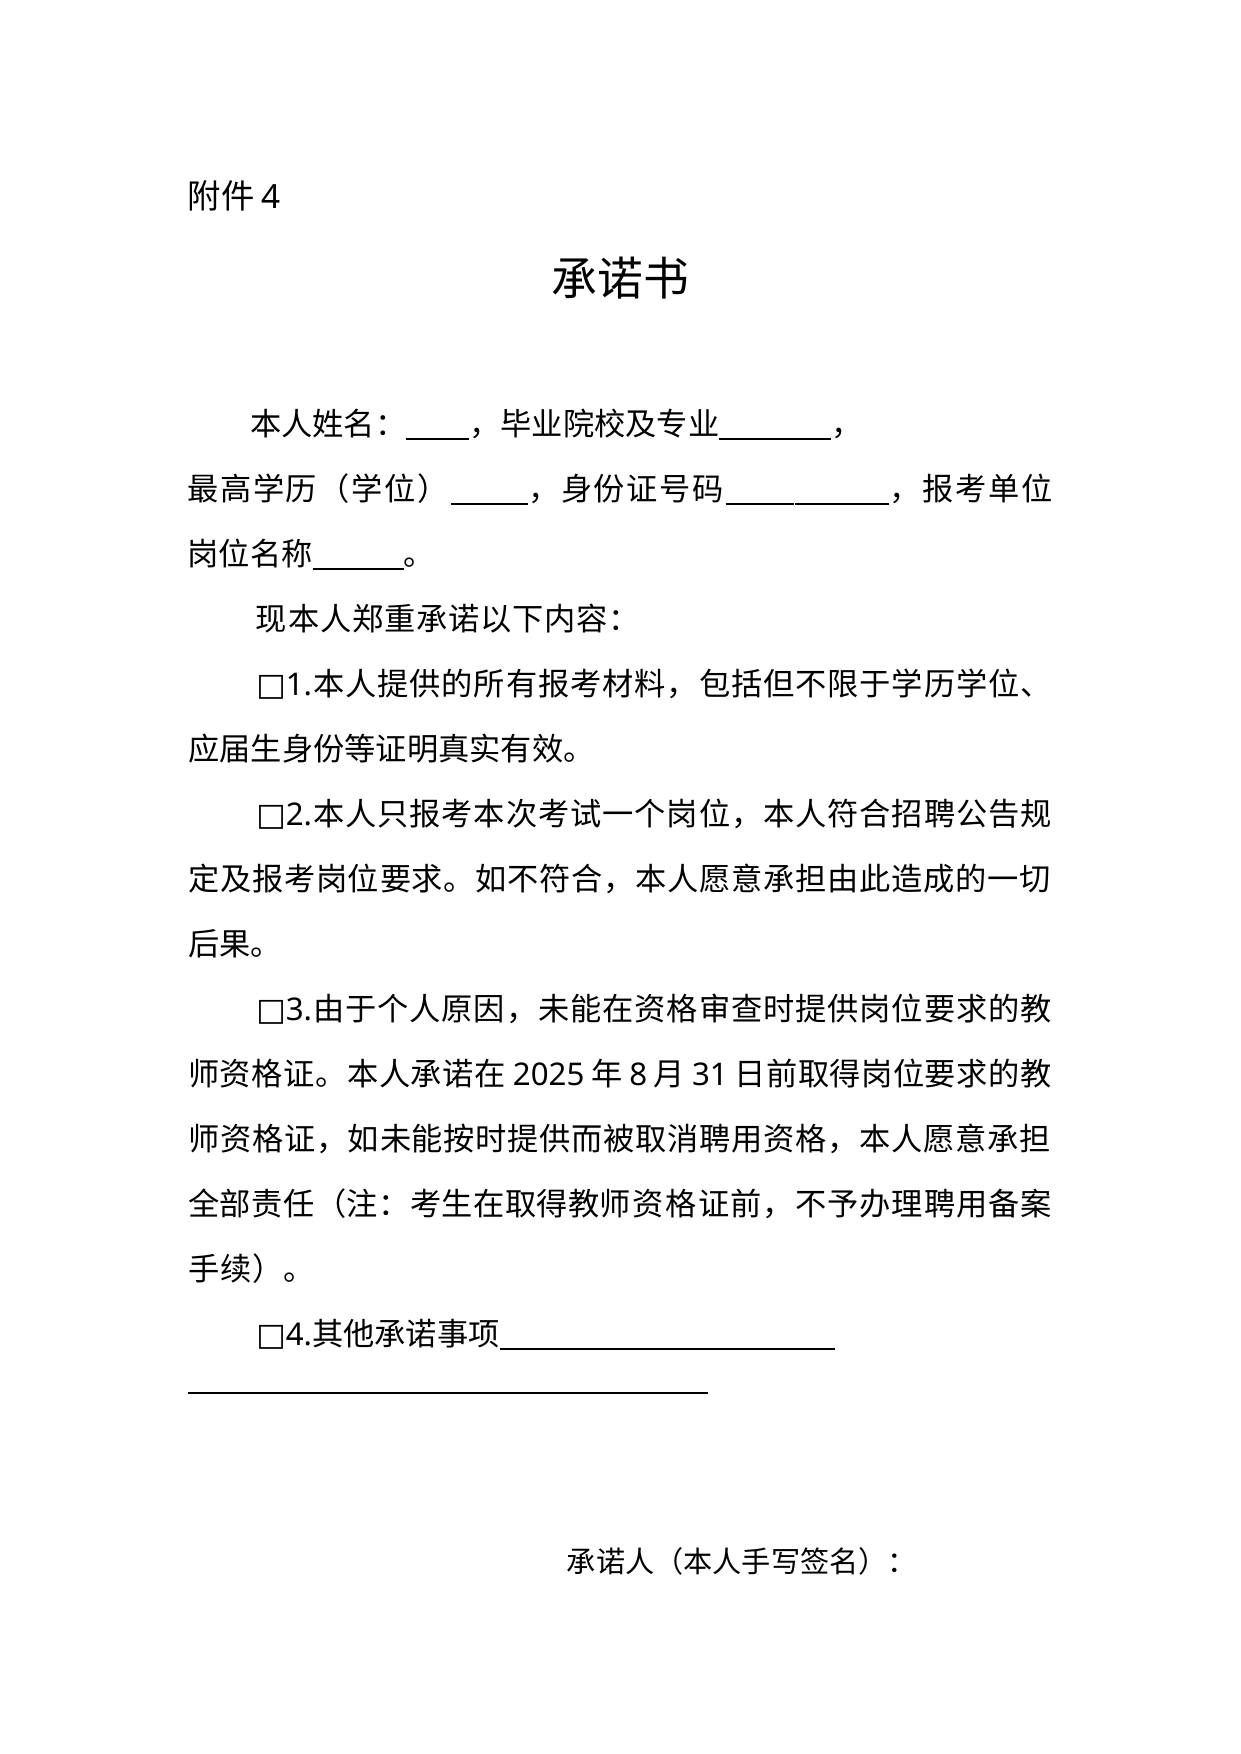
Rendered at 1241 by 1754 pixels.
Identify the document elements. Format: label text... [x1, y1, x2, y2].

text 最高学历（学位） ，身份证号码 ，报考单位 岗位名称 。 [187, 454, 1053, 584]
text 承诺书 [187, 227, 1053, 324]
text □2.本人只报考本次考试一个岗位，本人符合招聘公告规定及报考岗位要求。如不符合，本人愿意承担由此造成的一切后果。 [188, 779, 1053, 974]
text 本人姓名： ，毕业院校及专业 ， [187, 389, 1053, 454]
text 现本人郑重承诺以下内容： [255, 584, 1053, 649]
text 附件4 [187, 162, 1053, 227]
text □4.其他承诺事项 [188, 1299, 1053, 1364]
text □1.本人提供的所有报考材料，包括但不限于学历学位、应届生身份等证明真实有效。 [188, 649, 1053, 779]
text 承诺人（本人手写签名）： [187, 1527, 1053, 1592]
text □3.由于个人原因，未能在资格审查时提供岗位要求的教师资格证。本人承诺在2025年8月31日前取得岗位要求的教师资格证，如未能按时提供而被取消聘用资格，本人愿意承担全部责任（注：考生在取得教师资格证前，不予办理聘用备案手续）。 [188, 974, 1053, 1299]
